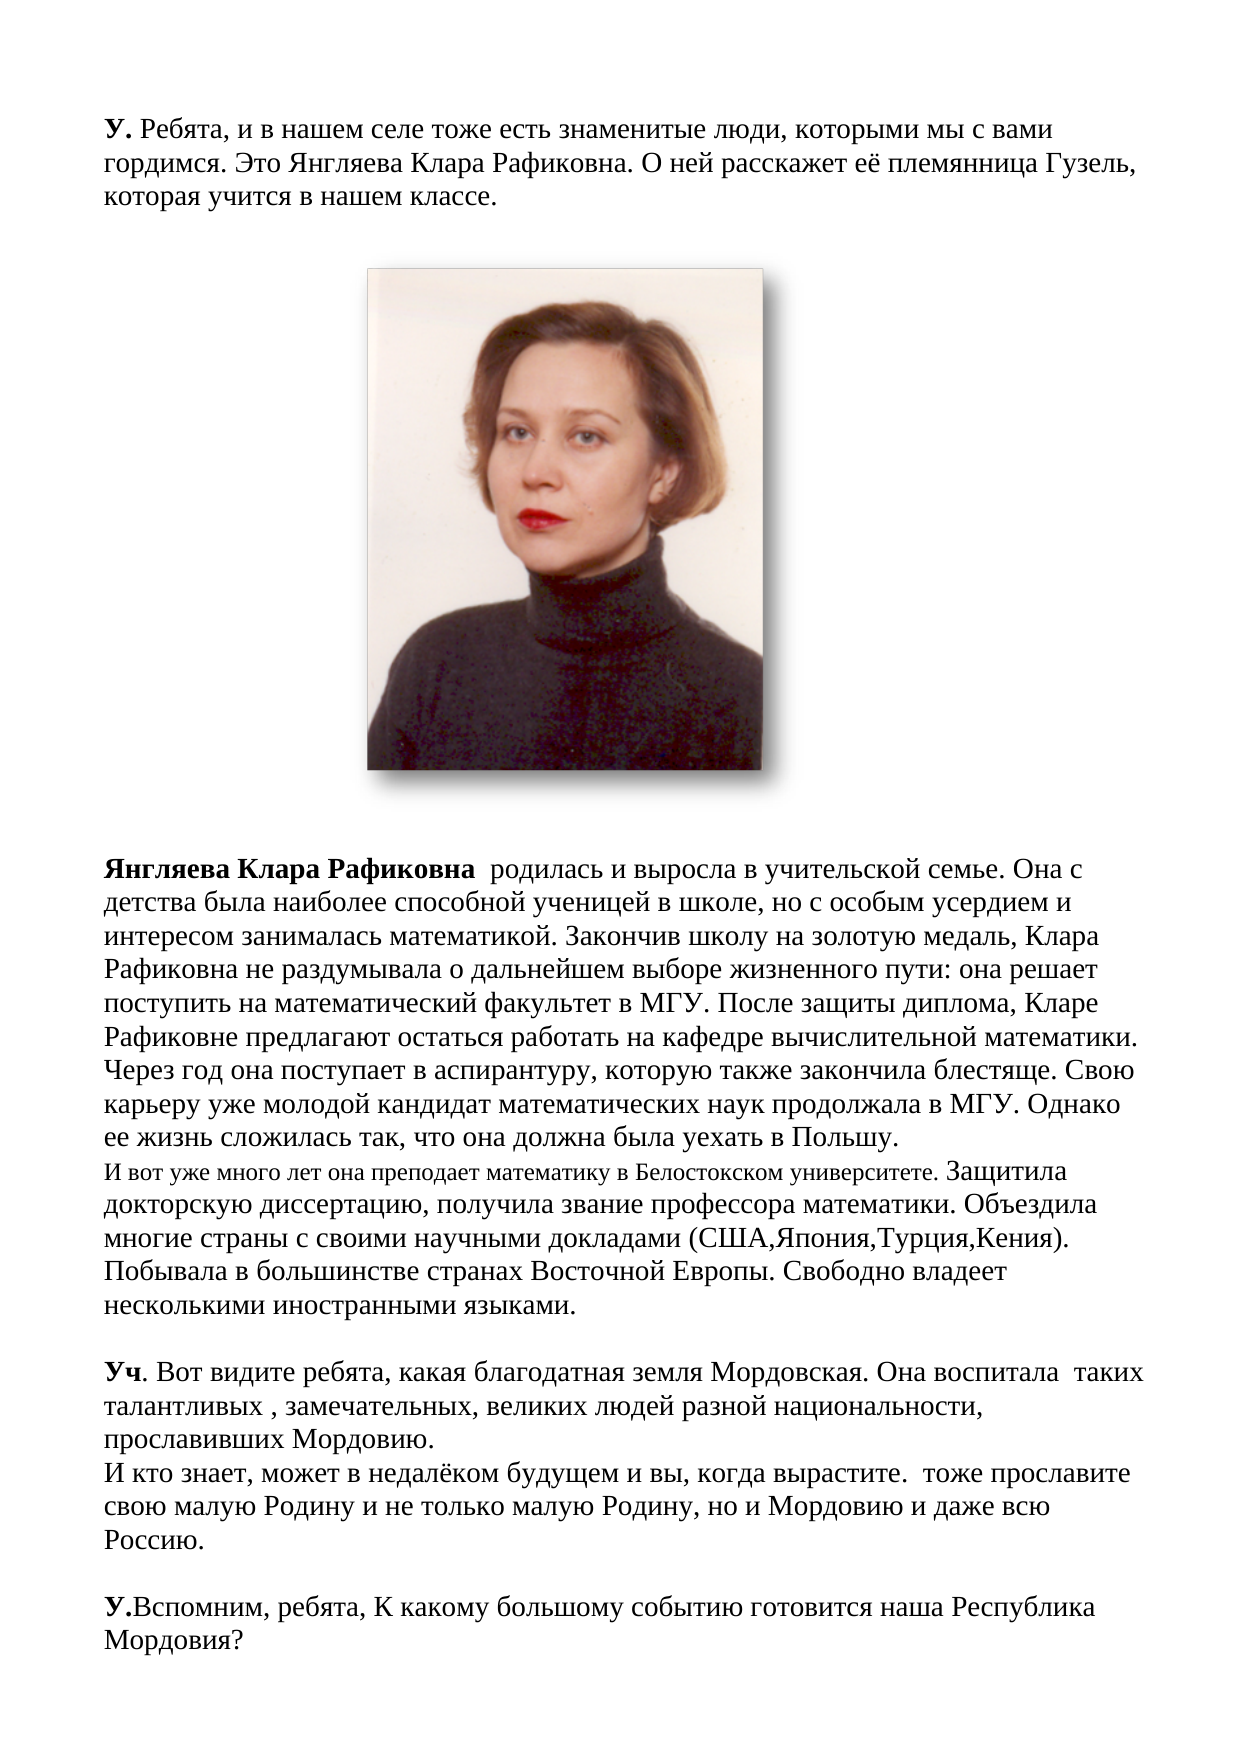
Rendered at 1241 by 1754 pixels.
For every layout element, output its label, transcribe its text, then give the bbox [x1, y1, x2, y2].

picture [344, 245, 810, 818]
text Янгляева Клара Рафиковна родилась и выросла в учительской семье. Она с детства была наиболее способной ученицей в школе, но с особым усердием и интересом занималась математикой. Закончив школу на золотую медаль, Клара Рафиковна не раздумывала о дальнейшем выборе жизненного пути: она решает поступить на математический факультет в МГУ. После защиты диплома, Кларе Рафиковне предлагают остаться работать на кафедре вычислительной математики. Через год она поступает в аспирантуру, которую также закончила блестяще. Свою карьеру уже молодой кандидат математических наук продолжала в МГУ. Однако ее жизнь сложилась так, что она должна была уехать в Польшу. [103, 851, 1152, 1153]
text И вот уже много лет она преподает математику в Белостокском университете. Защитила докторскую диссертацию, получила звание профессора математики. Объездила многие страны с своими научными докладами (США,Япония,Турция,Кения). Побывала в большинстве странах Восточной Европы. Свободно владеет несколькими иностранными языками. [103, 1153, 1152, 1321]
text Уч. Вот видите ребята, какая благодатная земля Мордовская. Она воспитала таких талантливых , замечательных, великих людей разной национальности, прославивших Мордовию. [103, 1354, 1152, 1455]
text И кто знает, может в недалёком будущем и вы, когда вырастите. тоже прославите свою малую Родину и не только малую Родину, но и Мордовию и даже всю Россию. [103, 1455, 1152, 1555]
text У. Ребята, и в нашем селе тоже есть знаменитые люди, которыми мы с вами гордимся. Это Янгляева Клара Рафиковна. О ней расскажет её племянница Гузель, которая учится в нашем классе. [103, 111, 1152, 212]
text У.Вспомним, ребята, К какому большому событию готовится наша Республика Мордовия? [103, 1589, 1152, 1656]
